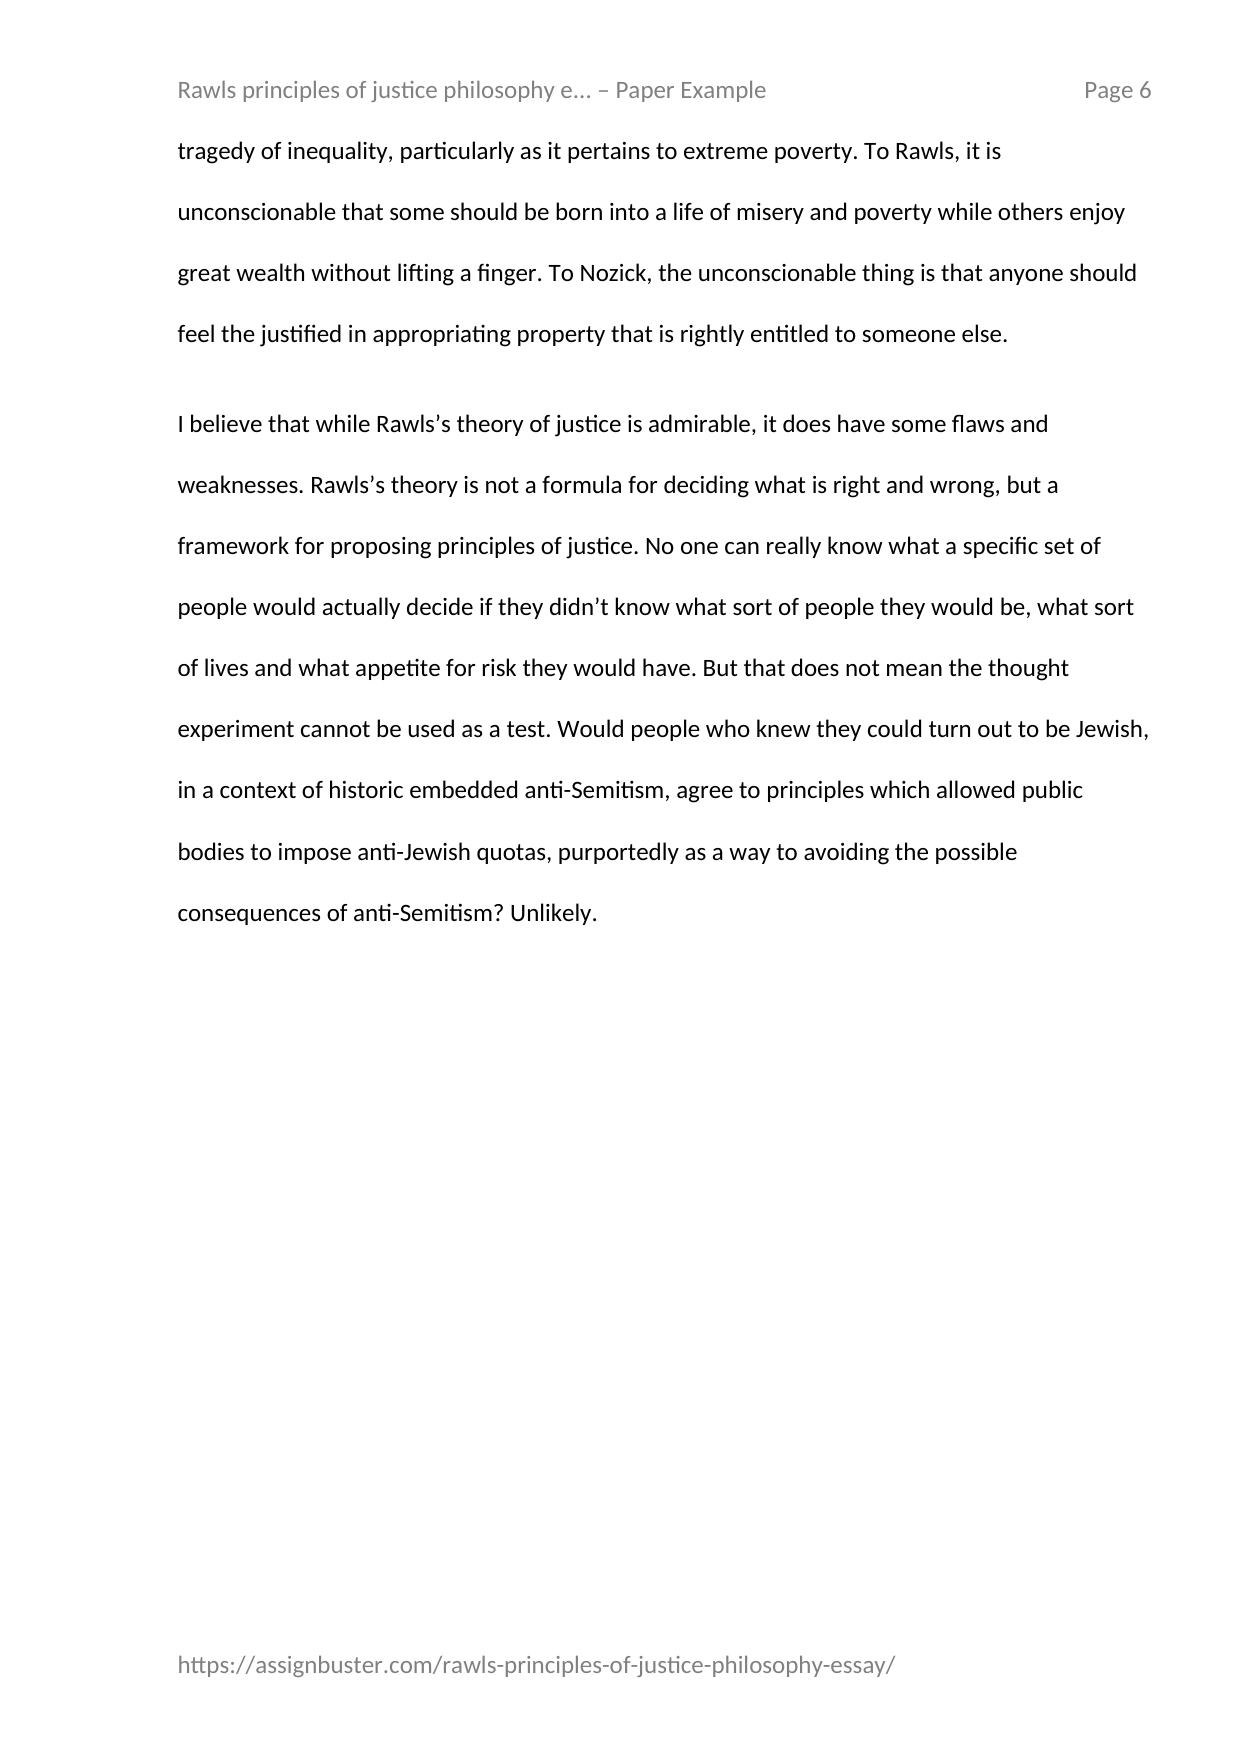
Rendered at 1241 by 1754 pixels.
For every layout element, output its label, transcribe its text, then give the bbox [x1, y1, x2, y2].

text I believe that while Rawls’s theory of justice is admirable, it does have some flaws and weaknesses. Rawls’s theory is not a formula for deciding what is right and wrong, but a framework for proposing principles of justice. No one can really know what a specific set of people would actually decide if they didn’t know what sort of people they would be, what sort of lives and what appetite for risk they would have. But that does not mean the thought experiment cannot be used as a test. Would people who knew they could turn out to be Jewish, in a context of historic embedded anti-Semitism, agree to principles which allowed public bodies to impose anti-Jewish quotas, purportedly as a way to avoiding the possible consequences of anti-Semitism? Unlikely. [177, 408, 1152, 927]
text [177, 135, 1152, 348]
